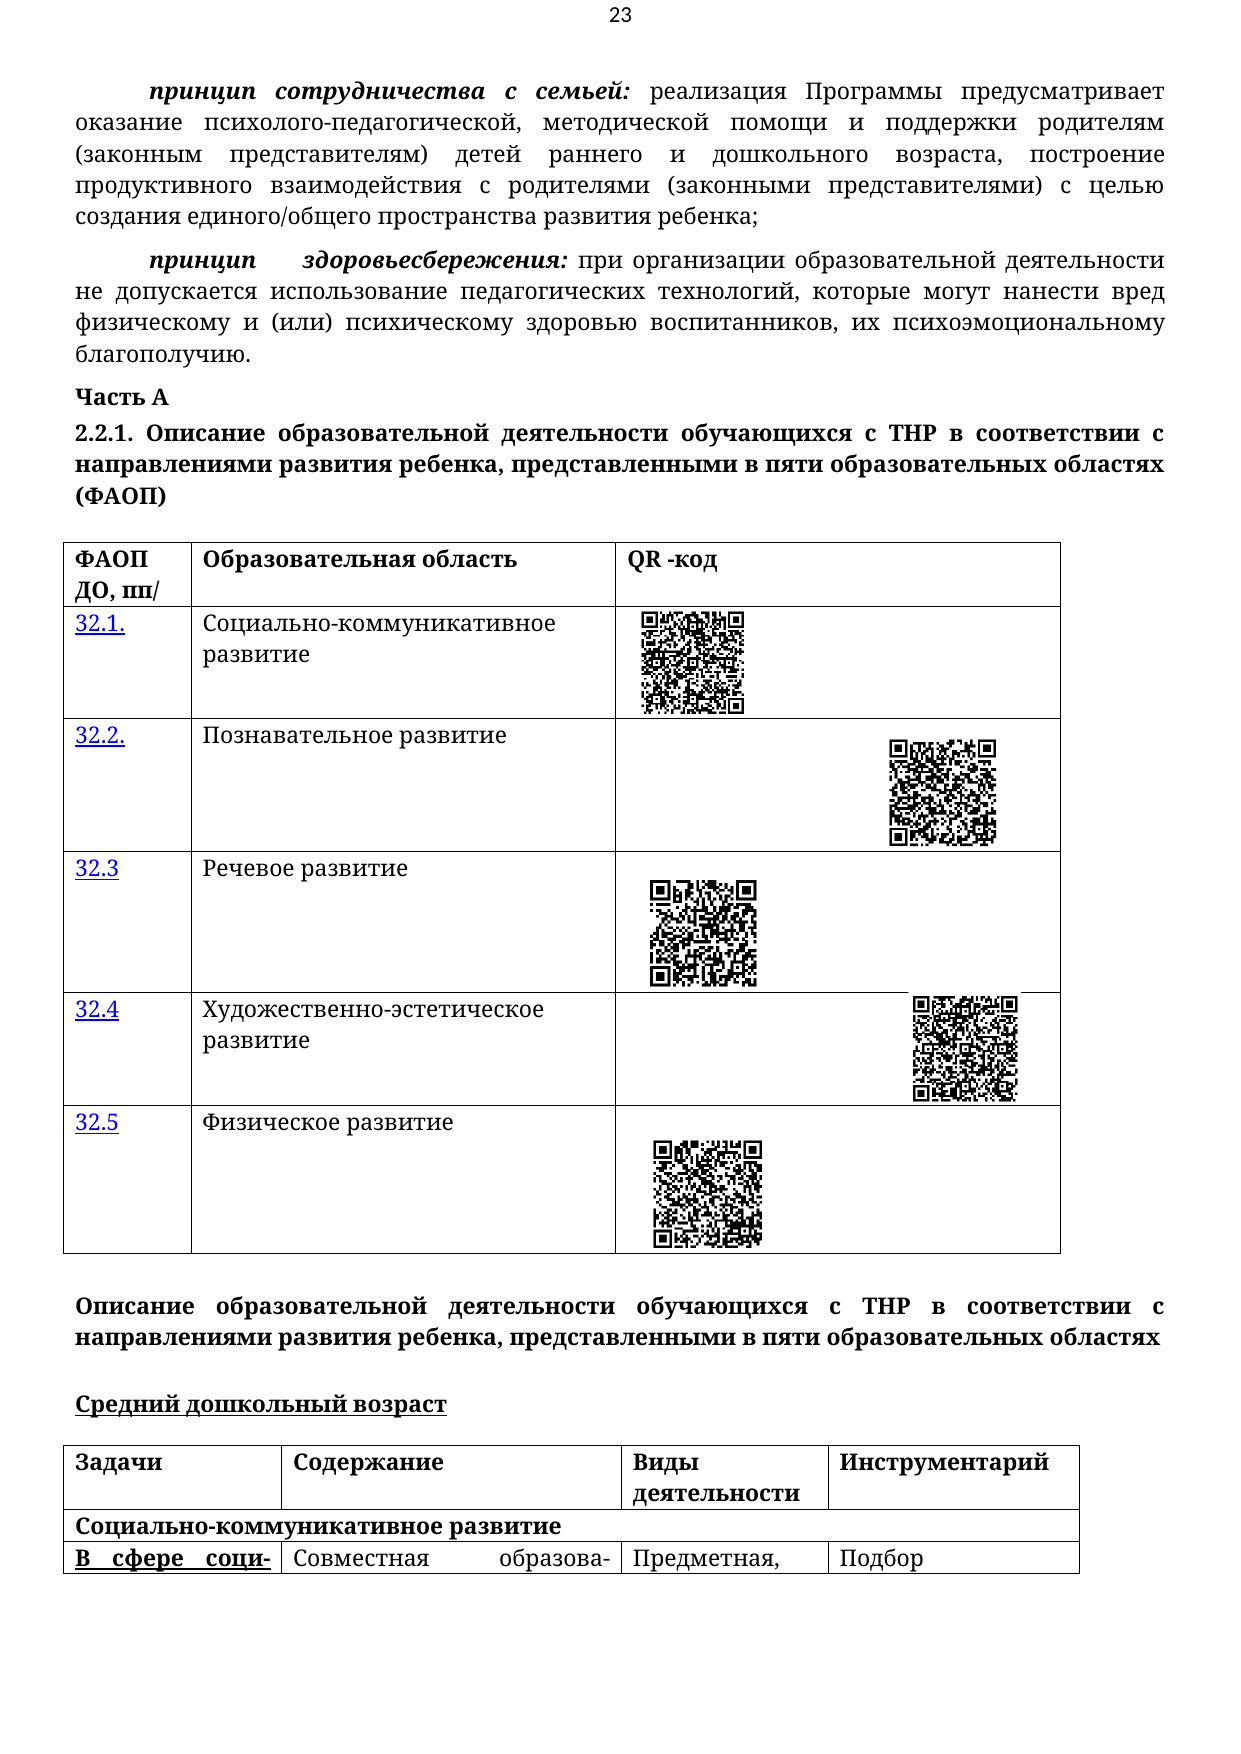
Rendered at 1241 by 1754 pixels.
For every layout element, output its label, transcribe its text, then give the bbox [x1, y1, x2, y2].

picture [644, 875, 761, 988]
table_cell Физическое развитие [192, 1106, 615, 1253]
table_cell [829, 1542, 1079, 1573]
table_cell Художественно-эстетическое развитие [192, 993, 615, 1105]
table_header QR -код [616, 543, 1060, 606]
table_cell [616, 719, 1060, 851]
table_header Образовательная область [192, 543, 615, 606]
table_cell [622, 1542, 828, 1573]
text принцип здоровьесбережения: при организации образовательной деятельности не допускается использование педагогических технологий, которые могут нанести вред физическому и (или) психическому здоровью воспитанников, их психоэмоциональному благополучию. [75, 244, 1165, 369]
text принцип сотрудничества с семьей: реализация Программы предусматривает оказание психолого-педагогической, методической помощи и поддержки родителям (законным представителям) детей раннего и дошкольного возраста, построение продуктивного взаимодействия с родителями (законными представителями) с целью создания единого/общего пространства развития ребенка; [75, 75, 1165, 231]
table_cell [282, 1542, 621, 1573]
table_cell [616, 607, 1060, 718]
table_cell [616, 1106, 1060, 1253]
picture [908, 991, 1021, 1102]
table_header ФАОП ДО, пп/ [64, 543, 191, 606]
table_cell 32.5 [64, 1106, 191, 1253]
text 2.2.1. Описание образовательной деятельности обучающихся с ТНР в соответствии с направлениями развития ребенка, представленными в пяти образовательных областях (ФАОП) [75, 417, 1165, 511]
table_cell 32.4 [64, 993, 191, 1105]
table_cell 32.1. [64, 607, 191, 718]
picture [638, 607, 748, 714]
table_header Инструментарий [829, 1446, 1079, 1509]
table_cell 32.3 [64, 852, 191, 992]
table_cell Познавательное развитие [192, 719, 615, 851]
table_cell Социально-коммуникативное развитие [192, 607, 615, 718]
table_header Содержание [282, 1446, 621, 1509]
text Часть А [75, 381, 1165, 412]
table_cell [616, 852, 1060, 992]
table_cell [616, 993, 1060, 1105]
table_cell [64, 1542, 281, 1573]
table_cell Социально-коммуникативное развитие [64, 1510, 1079, 1541]
table_cell Речевое развитие [192, 852, 615, 992]
text Средний дошкольный возраст [75, 1388, 1165, 1419]
table_header Виды деятельности [622, 1446, 828, 1509]
picture [648, 1135, 767, 1251]
table_cell 32.2. [64, 719, 191, 851]
text Описание образовательной деятельности обучающихся с ТНР в соответствии с направлениями развития ребенка, представленными в пяти образовательных областях [75, 1290, 1165, 1352]
picture [884, 734, 1000, 847]
table_header Задачи [64, 1446, 281, 1509]
